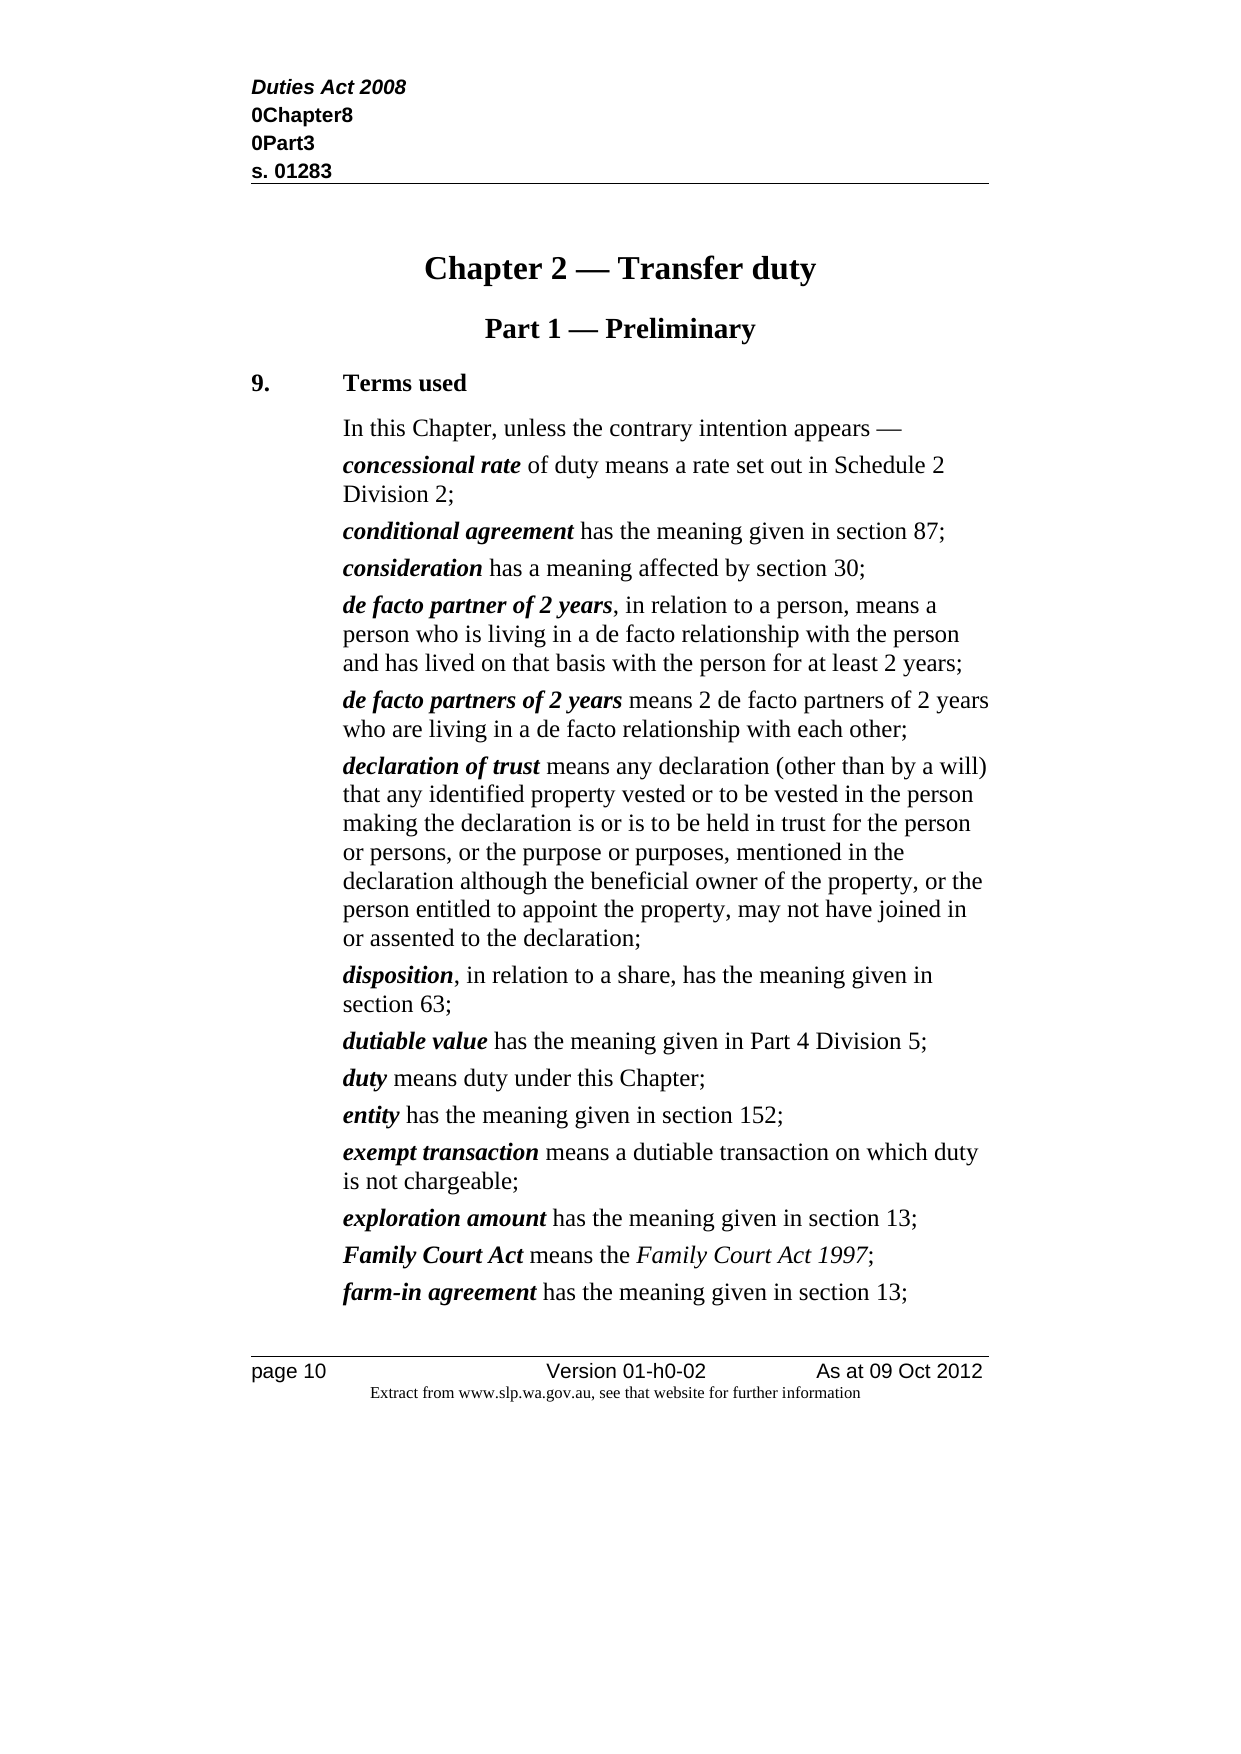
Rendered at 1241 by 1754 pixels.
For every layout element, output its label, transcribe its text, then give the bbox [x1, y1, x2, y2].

text de facto partner of 2 years, in relation to a person, means a person who is living in a de facto relationship with the person and has lived on that basis with the person for at least 2 years; [251, 590, 989, 677]
subtitle Part 1 — Preliminary [251, 311, 989, 345]
text consideration has a meaning affected by section 30; [251, 553, 989, 582]
text concessional rate of duty means a rate set out in Schedule 2 Division 2; [251, 450, 989, 508]
text declaration of trust means any declaration (other than by a will) that any identified property vested or to be vested in the person making the declaration is or is to be held in trust for the person or persons, or the purpose or purposes, mentioned in the declaration although the beneficial owner of the property, or the person entitled to appoint the property, may not have joined in or assented to the declaration; [251, 751, 989, 952]
text dutiable value has the meaning given in Part 4 Division 5; [251, 1026, 989, 1055]
text disposition, in relation to a share, has the meaning given in section 63; [251, 960, 989, 1018]
text farm-in agreement has the meaning given in section 13; [251, 1277, 989, 1306]
text duty means duty under this Chapter; [251, 1063, 989, 1092]
text exempt transaction means a dutiable transaction on which duty is not chargeable; [251, 1137, 989, 1195]
text de facto partners of 2 years means 2 de facto partners of 2 years who are living in a de facto relationship with each other; [251, 685, 989, 742]
subtitle 9. Terms used [251, 368, 989, 397]
text In this Chapter, unless the contrary intention appears — [251, 413, 989, 442]
text Family Court Act means the Family Court Act 1997; [251, 1240, 989, 1269]
text entity has the meaning given in section 152; [251, 1100, 989, 1129]
text conditional agreement has the meaning given in section 87; [251, 516, 989, 545]
subtitle Chapter 2 — Transfer duty [251, 248, 989, 286]
text exploration amount has the meaning given in section 13; [251, 1203, 989, 1232]
